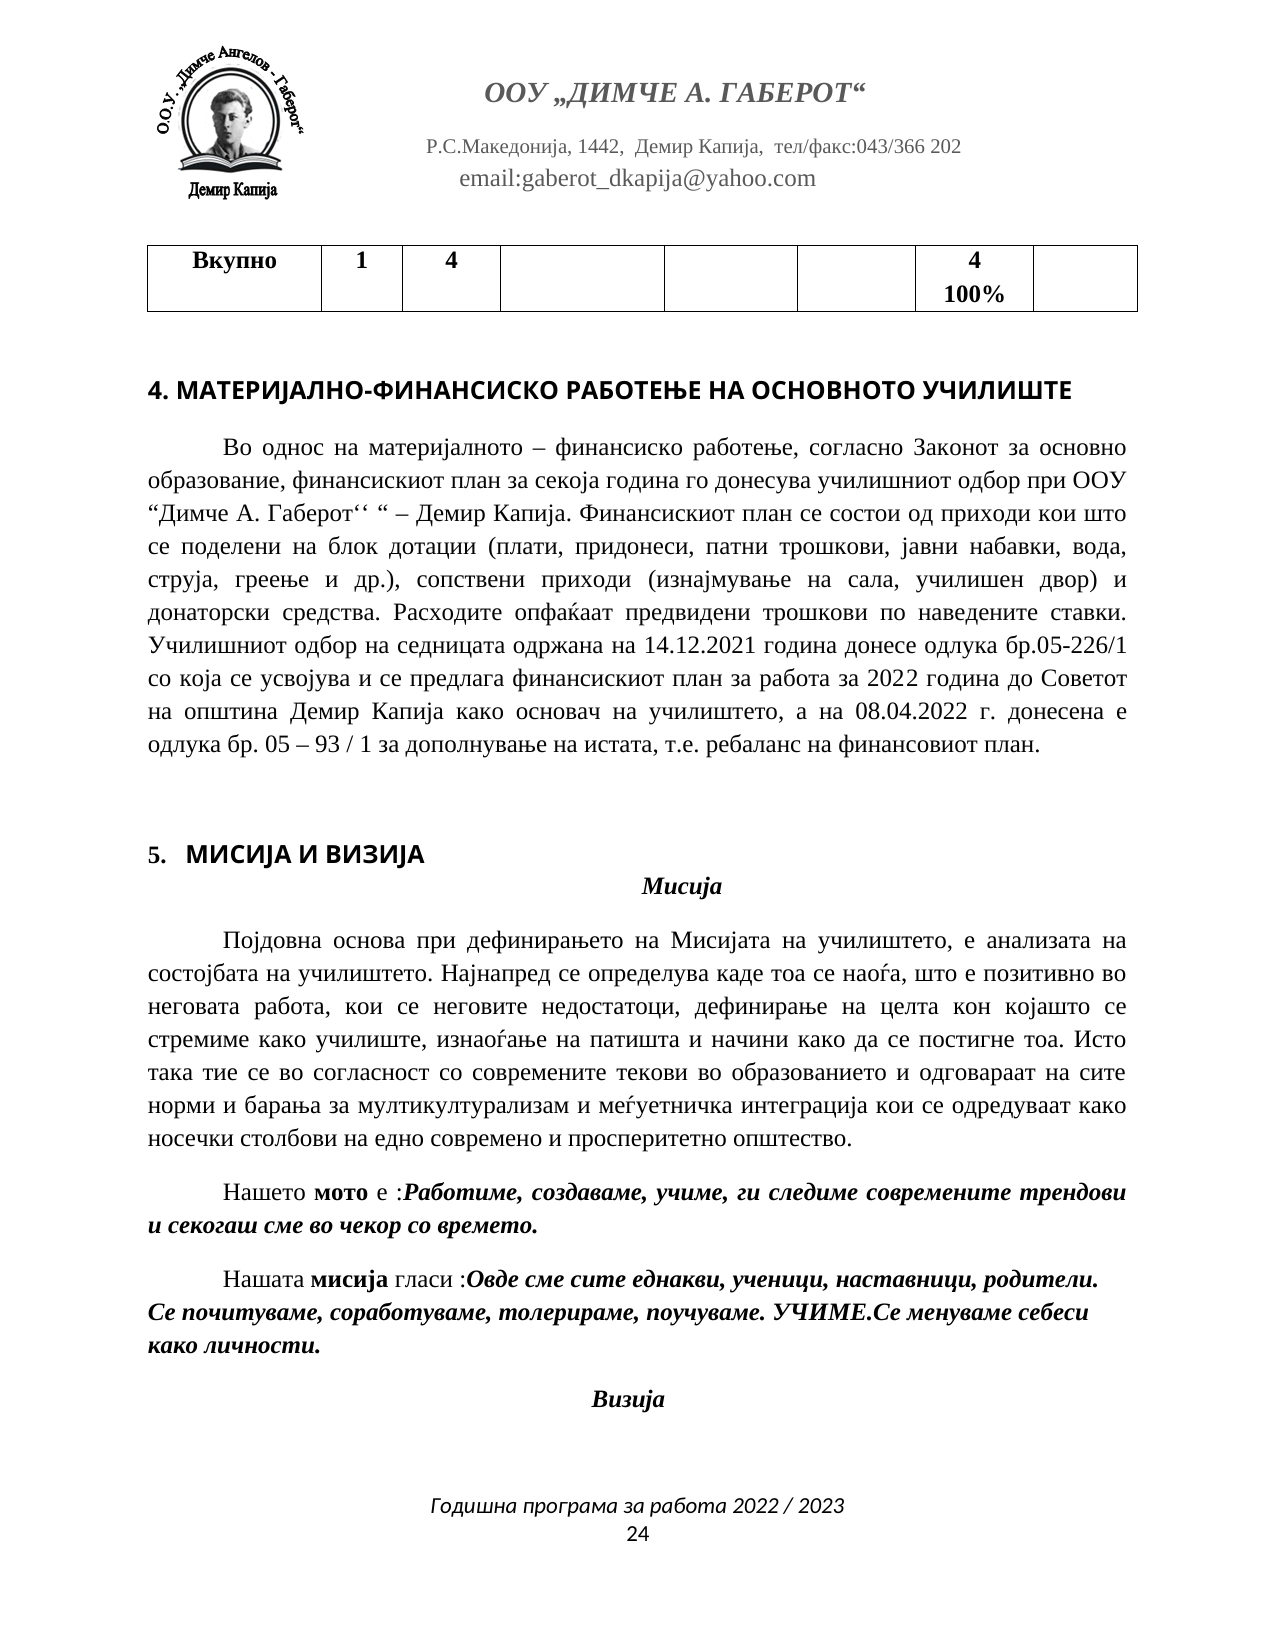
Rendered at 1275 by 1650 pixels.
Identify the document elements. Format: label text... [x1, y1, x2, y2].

table_cell [501, 246, 664, 311]
table_cell [1034, 246, 1137, 311]
text Нашето мото е :Работиме, создаваме, учиме, ги следиме современите трендови и секогаш сме во чекор со времето. [148, 1177, 1127, 1239]
table_cell [665, 246, 797, 311]
table_cell 4 100% [916, 246, 1033, 311]
text Мисија [267, 871, 1127, 900]
text Визија [148, 1384, 1127, 1413]
list 5. МИСИЈА И ВИЗИЈА [148, 837, 1127, 871]
picture [147, 37, 312, 207]
text Појдовна основа при дефинирањето на Мисијата на училиштето, е анализата на состојбата на училиштето. Најнапред се определува каде тоа се наоѓа, што е позитивно во неговата работа, кои се неговите недостатоци, дефинирање на целта кон којашто се стремиме како училиште, изнаоѓање на патишта и начини како да се постигне тоа. Исто така тие се во согласност со современите текови во образованието и одговараат на сите норми и барања за мултикултурализам и меѓуетничка интеграција кои се одредуваат како носечки столбови на едно современо и просперитетно општество. [148, 925, 1127, 1152]
text Во однос на материјалното – финансиско работење, согласно Законот за основно образование, финансискиот план за секоја година го донесува училишниот одбор при ООУ “Димче А. Габерот‘‘ “ – Демир Капија. Финансискиот план се состои од приходи кои што се поделени на блок дотации (плати, придонеси, патни трошкови, јавни набавки, вода, струја, греење и др.), сопствени приходи (изнајмување на сала, училишен двор) и донаторски средства. Расходите опфаќаат предвидени трошкови по наведените ставки. Училишниот одбор на седницата одржана на 14.12.2021 година донесе одлука бр.05-226/1 со која се усвојува и се предлага финансискиот план за работа за 2022 година до Советот на општина Демир Капија како основач на училиштето, а на 08.04.2022 г. донесена е одлука бр. 05 – 93 / 1 за дополнување на истата, т.е. ребаланс на финансовиот план. [148, 432, 1127, 664]
text Нашата мисија гласи :Овде сме сите еднакви, ученици, наставници, родители. Се почитуваме, соработуваме, толерираме, поучуваме. УЧИМЕ.Се менуваме себеси како личности. [148, 1264, 1127, 1359]
table_cell 4 [403, 246, 500, 311]
text 4. МАТЕРИЈАЛНО-ФИНАНСИСКО РАБОТЕЊЕ НА ОСНОВНОТО УЧИЛИШТЕ [148, 372, 1127, 406]
table_cell [798, 246, 915, 311]
table_cell Вкупно [148, 246, 321, 311]
table_cell 1 [322, 246, 402, 311]
